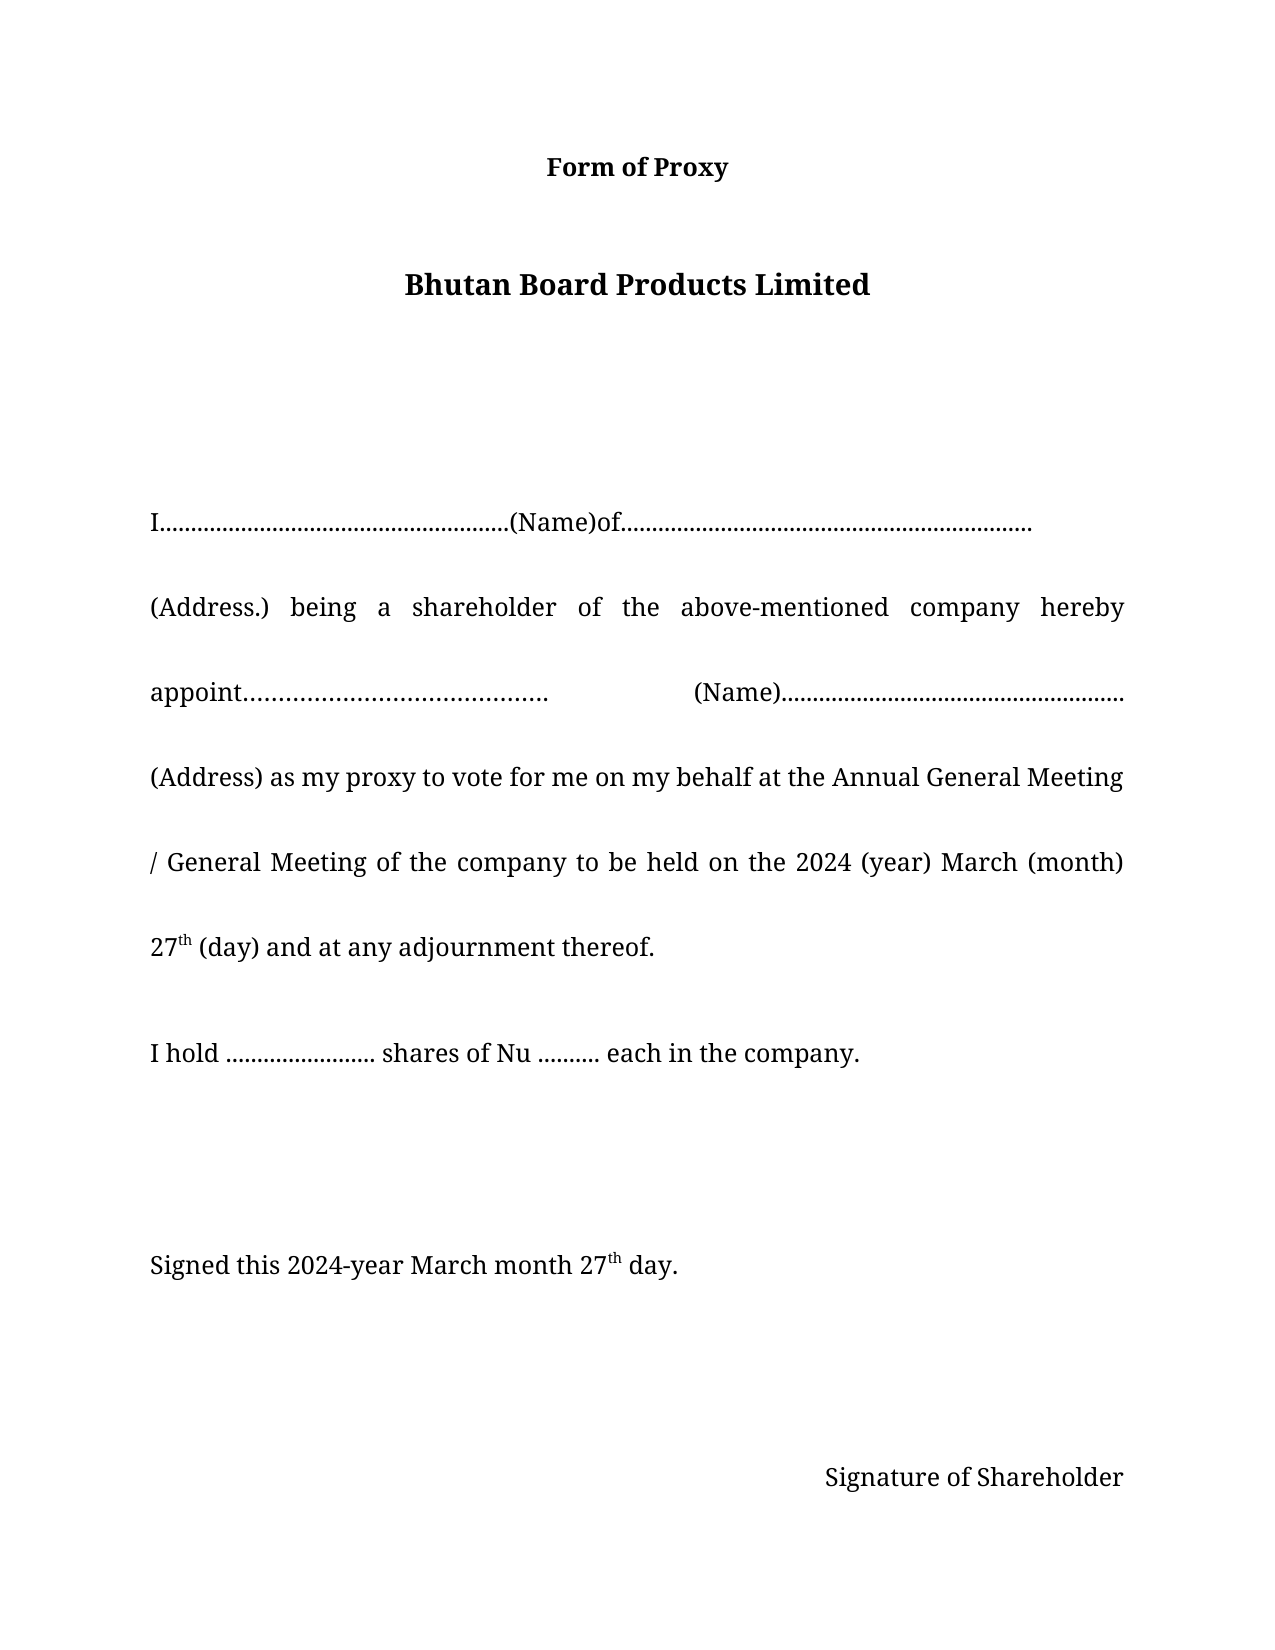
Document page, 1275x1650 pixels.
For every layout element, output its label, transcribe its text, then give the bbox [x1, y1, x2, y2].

text I hold ........................ shares of Nu .......... each in the company. [150, 1036, 1125, 1070]
text Signed this 2024-year March month 27th day. [150, 1248, 1125, 1282]
text I........................................................(Name)of..................................................................(Address.) being a shareholder of the above-mentioned company hereby appoint……………………………………. (Name)....................................................... (Address) as my proxy to vote for me on my behalf at the Annual General Meeting / General Meeting of the company to be held on the 2024 (year) March (month) 27th (day) and at any adjournment thereof. [150, 504, 1125, 964]
text Signature of Shareholder [825, 1459, 1125, 1493]
text Bhutan Board Products Limited [150, 264, 1125, 304]
text Form of Proxy [150, 150, 1125, 184]
